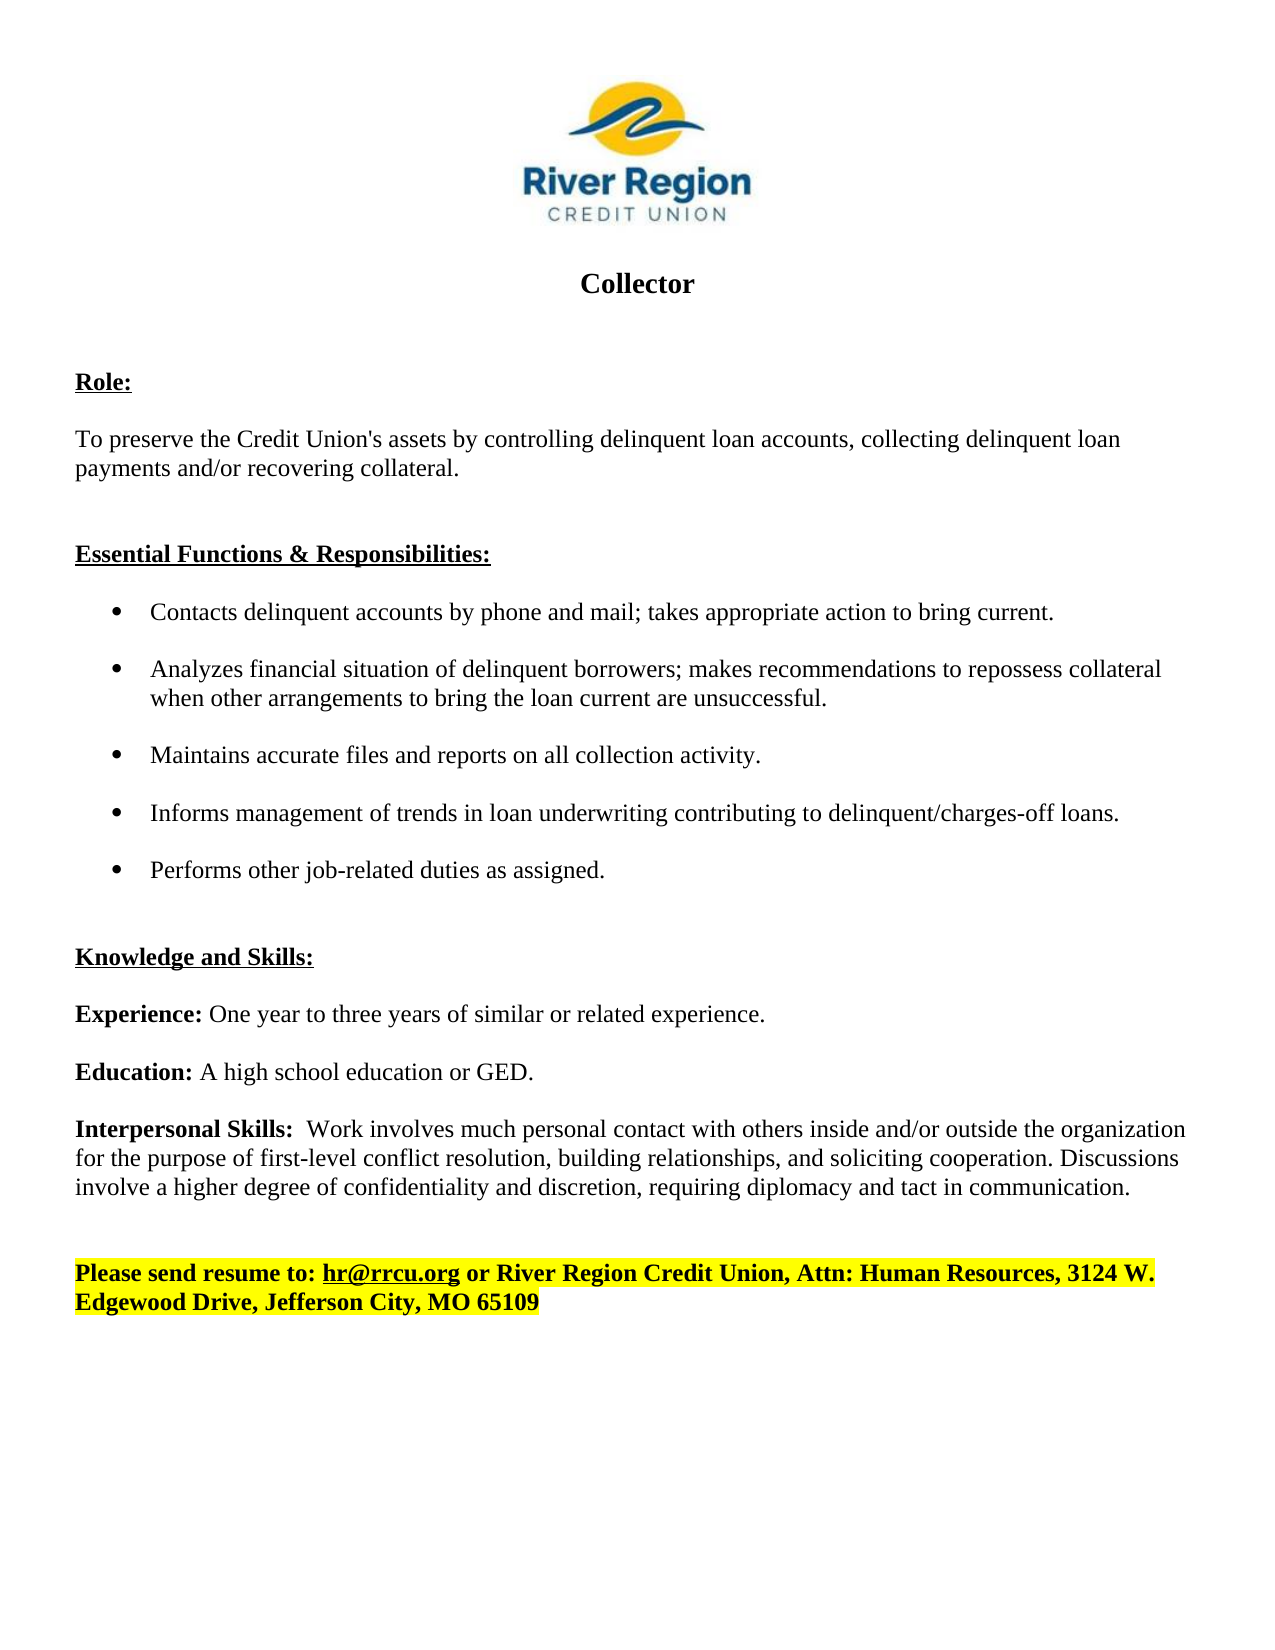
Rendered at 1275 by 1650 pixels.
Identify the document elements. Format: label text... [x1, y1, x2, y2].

list Contacts delinquent accounts by phone and mail; takes appropriate action to bring current. [112, 597, 1200, 625]
text Knowledge and Skills: [75, 942, 1200, 970]
text Education: A high school education or GED. [75, 1057, 1200, 1085]
picture [512, 75, 763, 233]
list Analyzes financial situation of delinquent borrowers; makes recommendations to repossess collateral when other arrangements to bring the loan current are unsuccessful. [112, 654, 1200, 712]
list Maintains accurate files and reports on all collection activity. [112, 740, 1200, 769]
list Informs management of trends in loan underwriting contributing to delinquent/charges-off loans. [112, 798, 1200, 827]
text Interpersonal Skills: Work involves much personal contact with others inside and/or outside the organization for the purpose of first-level conflict resolution, building relationships, and soliciting cooperation. Discussions involve a higher degree of confidentiality and discretion, requiring diplomacy and tact in communication. [75, 1114, 1200, 1200]
text Please send resume to: hr@rrcu.org or River Region Credit Union, Attn: Human Resources, 3124 W. Edgewood Drive, Jefferson City, MO 65109 [539, 1258, 1200, 1315]
text Experience: One year to three years of similar or related experience. [75, 999, 1200, 1028]
text Collector [75, 266, 1200, 299]
text Role: [75, 367, 1200, 395]
text Essential Functions & Responsibilities: [75, 539, 1200, 568]
list Performs other job-related duties as assigned. [112, 855, 1200, 884]
text To preserve the Credit Union's assets by controlling delinquent loan accounts, collecting delinquent loan payments and/or recovering collateral. [75, 424, 1200, 482]
